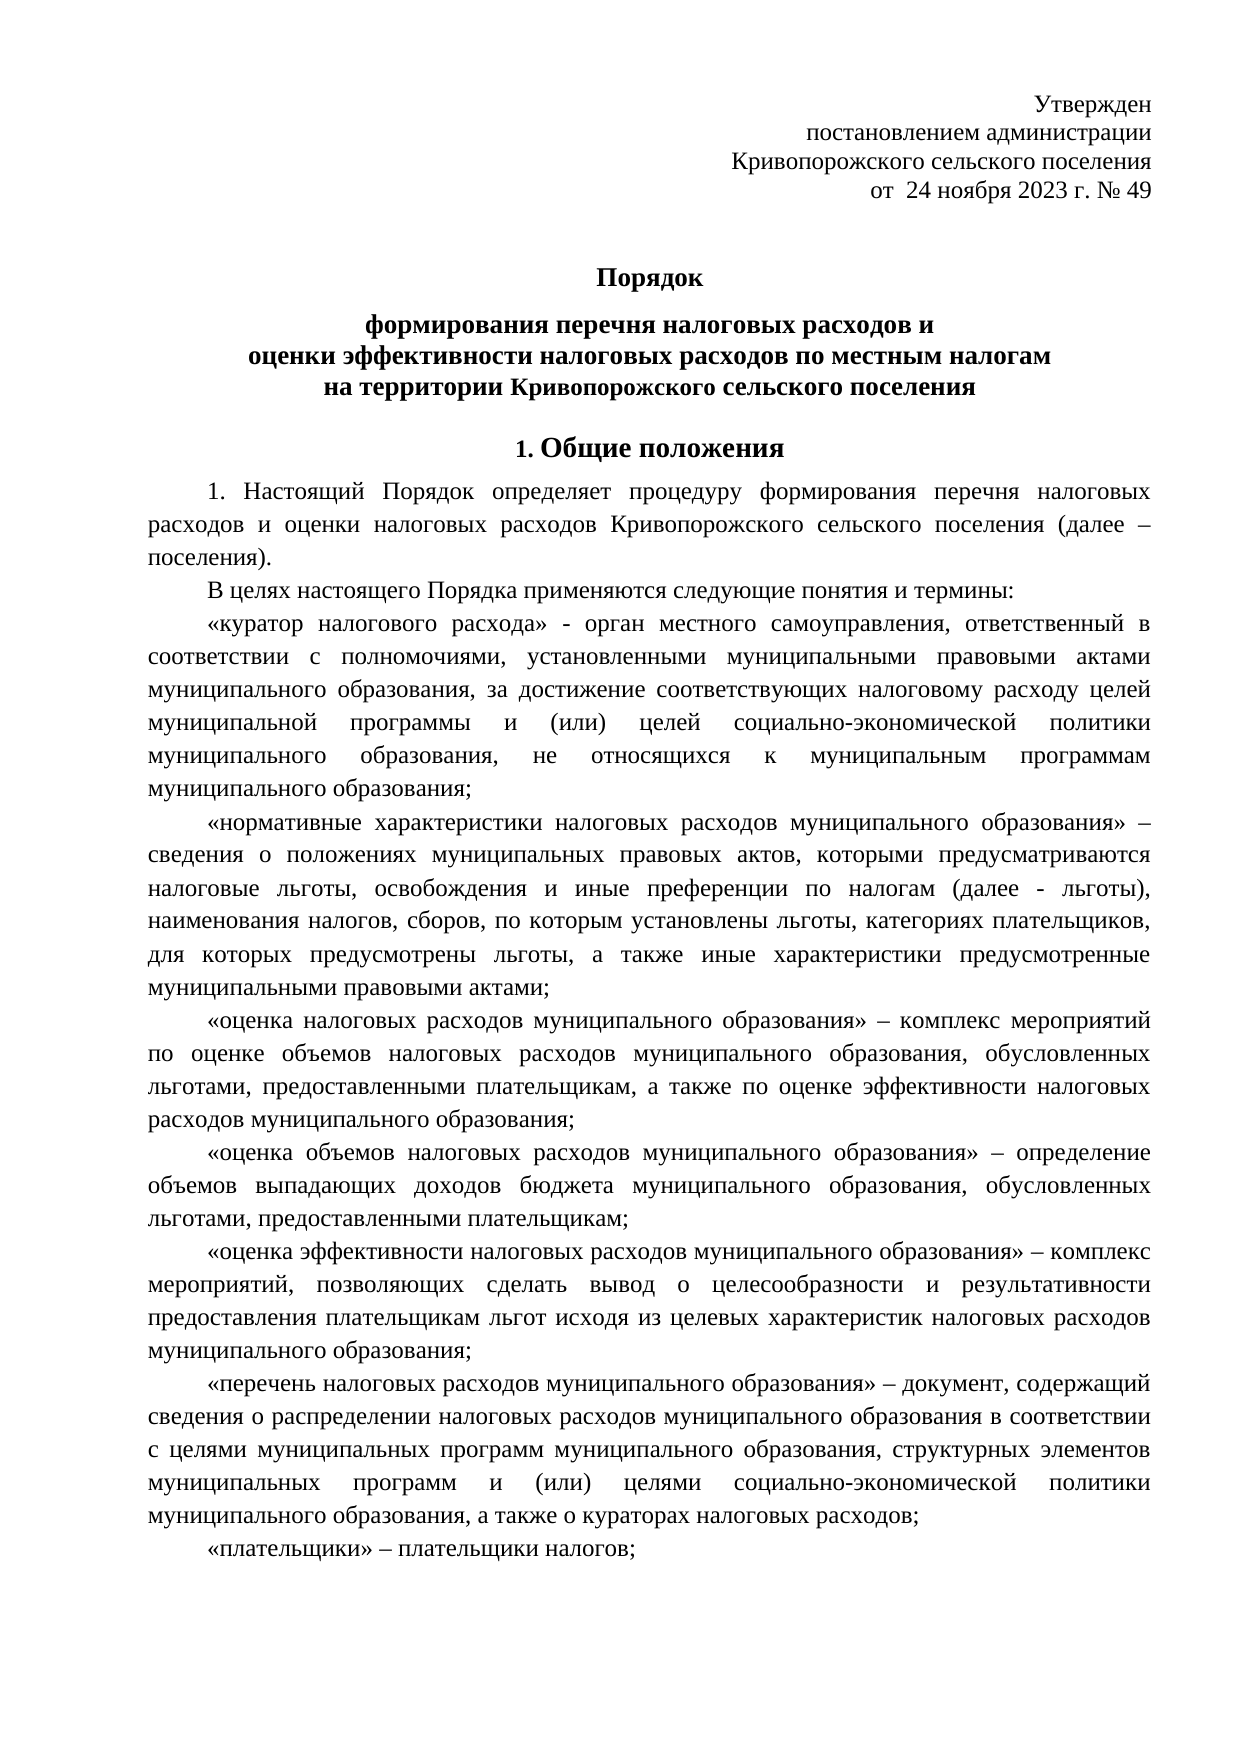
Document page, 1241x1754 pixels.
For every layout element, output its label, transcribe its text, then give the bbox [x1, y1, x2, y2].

text «нормативные характеристики налоговых расходов муниципального образования» – сведения о положениях муниципальных правовых актов, которыми предусматриваются налоговые льготы, освобождения и иные преференции по налогам (далее - льготы), наименования налогов, сборов, по которым установлены льготы, категориях плательщиков, для которых предусмотрены льготы, а также иные характеристики предусмотренные муниципальными правовыми актами; [148, 807, 1152, 1000]
text «оценка объемов налоговых расходов муниципального образования» – определение объемов выпадающих доходов бюджета муниципального образования, обусловленных льготами, предоставленными плательщикам; [148, 1137, 1152, 1232]
text «плательщики» – плательщики налогов; [148, 1533, 1152, 1562]
text Утвержден [148, 89, 1152, 117]
text оценки эффективности налоговых расходов по местным налогам [148, 339, 1152, 370]
text формирования перечня налоговых расходов и [148, 308, 1152, 339]
text «куратор налогового расхода» - орган местного самоуправления, ответственный в соответствии с полномочиями, установленными муниципальными правовыми актами муниципального образования, за достижение соответствующих налоговому расходу целей муниципальной программы и (или) целей социально-экономической политики муниципального образования, не относящихся к муниципальным программам муниципального образования; [148, 608, 1152, 802]
text Кривопорожского сельского поселения [148, 146, 1152, 175]
text Порядок [148, 261, 1152, 292]
text постановлением администрации [148, 117, 1152, 146]
text «перечень налоговых расходов муниципального образования» – документ, содержащий сведения о распределении налоговых расходов муниципального образования в соответствии с целями муниципальных программ муниципального образования, структурных элементов муниципальных программ и (или) целями социально-экономической политики муниципального образования, а также о кураторах налоговых расходов; [148, 1368, 1152, 1529]
text 1. Общие положения [148, 430, 1152, 464]
text на территории Кривопорожского сельского поселения [148, 370, 1152, 401]
text от 24 ноября 2023 г. № 49 [148, 175, 1152, 204]
text «оценка эффективности налоговых расходов муниципального образования» – комплекс мероприятий, позволяющих сделать вывод о целесообразности и результативности предоставления плательщикам льгот исходя из целевых характеристик налоговых расходов муниципального образования; [148, 1236, 1152, 1364]
text В целях настоящего Порядка применяются следующие понятия и термины: [148, 575, 1152, 604]
text «оценка налоговых расходов муниципального образования» – комплекс мероприятий по оценке объемов налоговых расходов муниципального образования, обусловленных льготами, предоставленными плательщикам, а также по оценке эффективности налоговых расходов муниципального образования; [148, 1005, 1152, 1132]
text 1. Настоящий Порядок определяет процедуру формирования перечня налоговых расходов и оценки налоговых расходов Кривопорожского сельского поселения (далее –поселения). [148, 476, 1152, 571]
